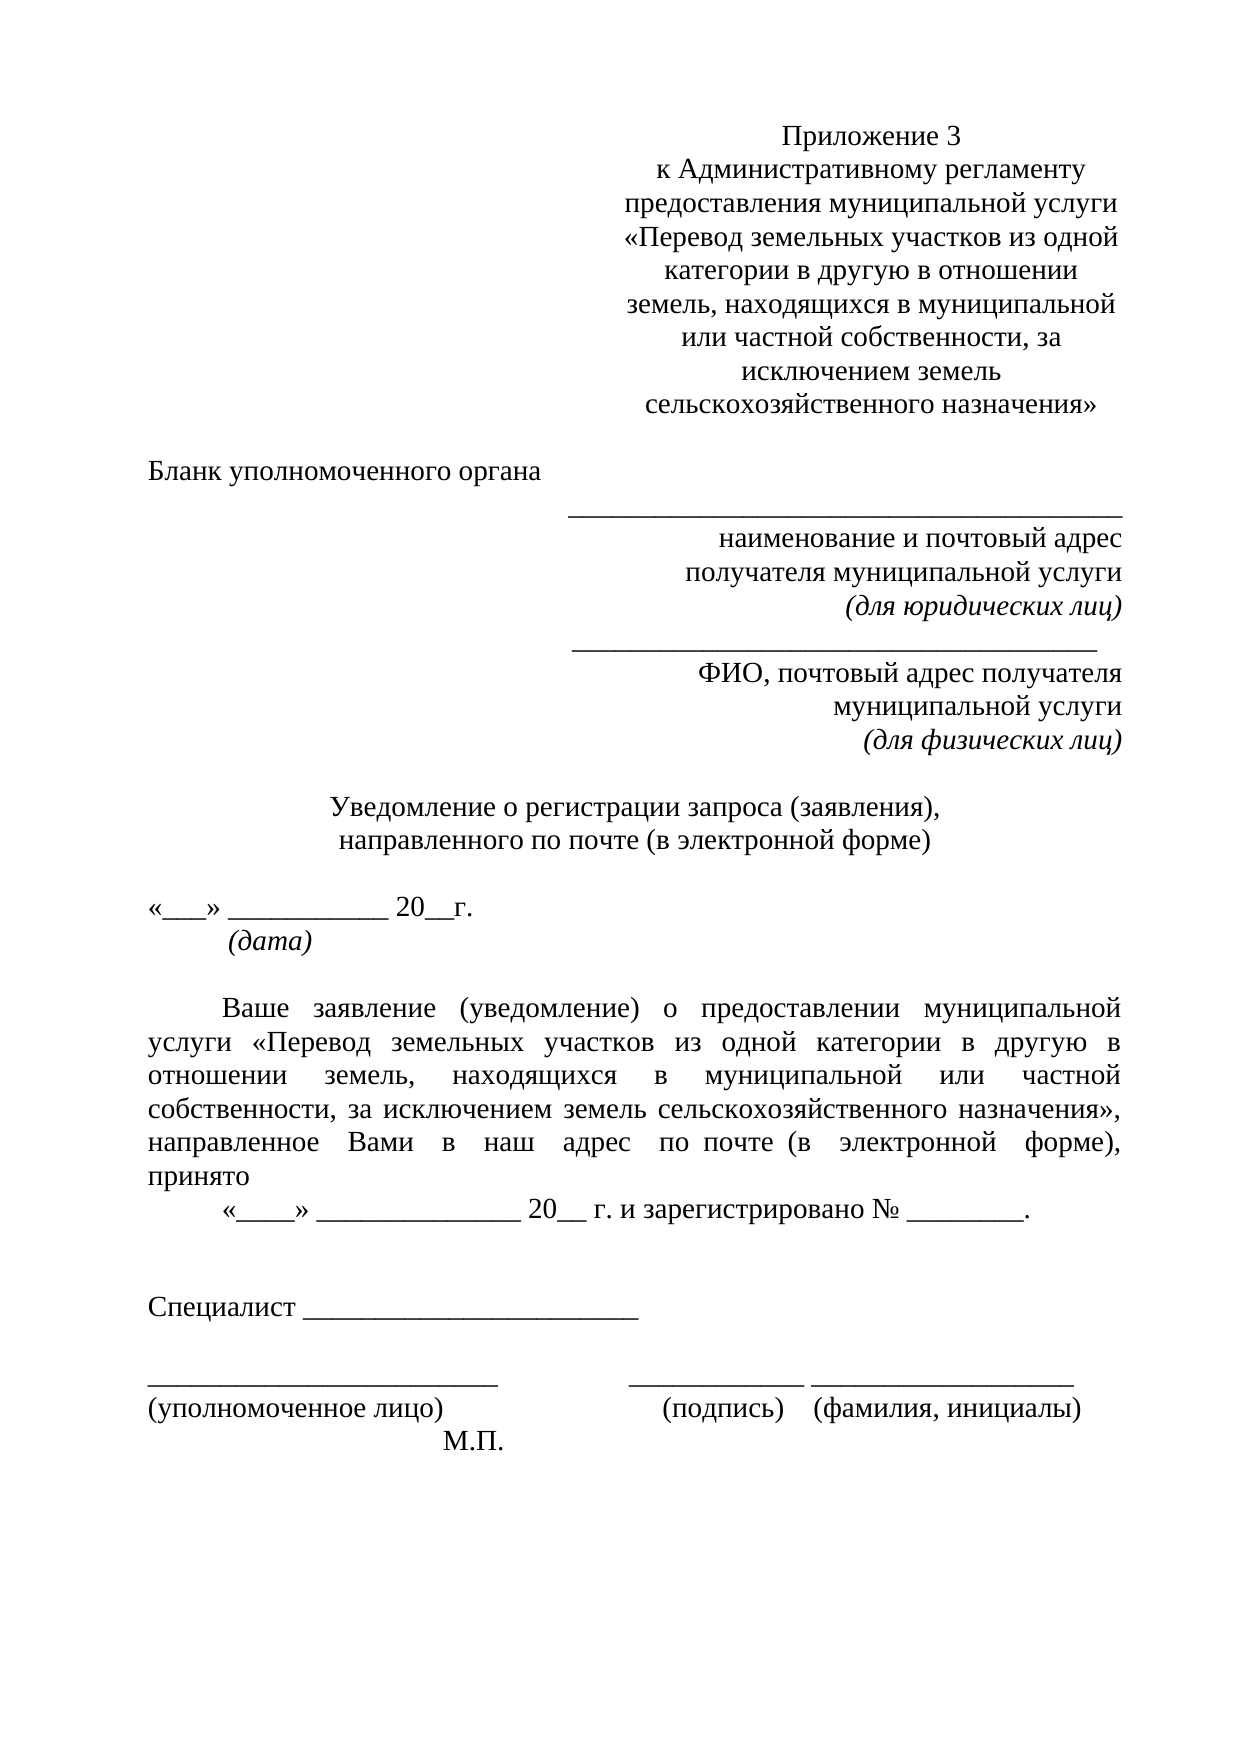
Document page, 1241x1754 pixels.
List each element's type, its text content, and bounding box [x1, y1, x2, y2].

text ______________________________________ [148, 487, 1122, 521]
text (для физических лиц) [546, 722, 1122, 755]
text Бланк уполномоченного органа [148, 453, 1122, 487]
text Приложение 3 [620, 118, 1122, 152]
text ФИО, почтовый адрес получателя [148, 655, 1122, 688]
text Специалист _______________________ [148, 1289, 1122, 1323]
text М.П. [148, 1423, 1122, 1457]
text получателя муниципальной услуги [148, 554, 1122, 588]
text наименование и почтовый адрес [148, 521, 1122, 554]
text муниципальной услуги [148, 688, 1122, 722]
text Ваше заявление (уведомление) о предоставлении муниципальной услуги «Перевод земельных участков из одной категории в другую в отношении земель, находящихся в муниципальной или частной собственности, за исключением земель сельскохозяйственного назначения», направленное Вами в наш адрес по почте (в электронной форме), принято [148, 990, 1122, 1191]
text ____________________________________ [546, 621, 1122, 655]
text «____» ______________ 20__ г. и зарегистрировано № ________. [148, 1191, 1122, 1225]
text направленного по почте (в электронной форме) [148, 822, 1122, 856]
text (уполномоченное лицо) (подпись) (фамилия, инициалы) [148, 1390, 1122, 1423]
text (дата) [148, 923, 1122, 957]
text (для юридических лиц) [148, 588, 1122, 621]
text Уведомление о регистрации запроса (заявления), [148, 789, 1122, 822]
text «___» ___________ 20__г. [148, 889, 1122, 923]
text к Административному регламенту предоставления муниципальной услуги «Перевод земельных участков из одной категории в другую в отношении земель, находящихся в муниципальной или частной собственности, за исключением земель сельскохозяйственного назначения» [620, 152, 1122, 420]
text ________________________ ____________ __________________ [148, 1356, 1122, 1390]
